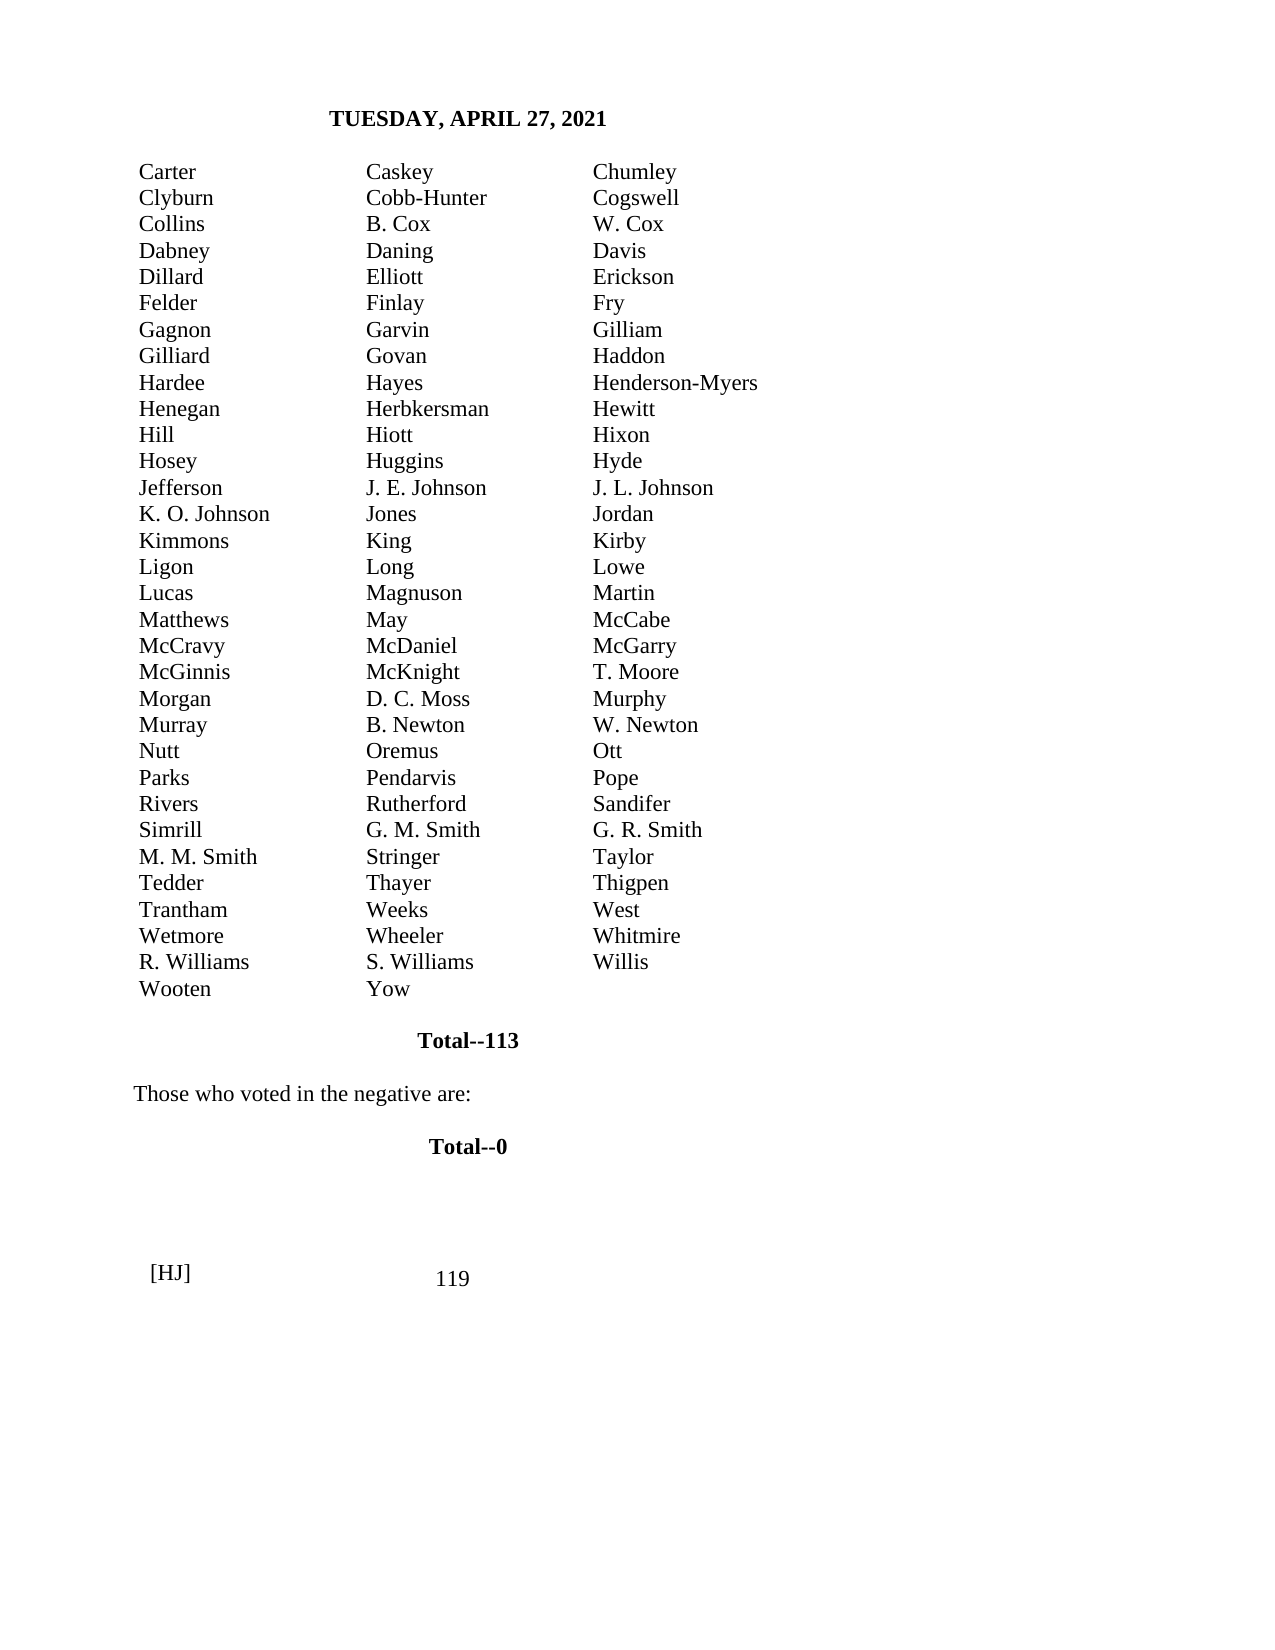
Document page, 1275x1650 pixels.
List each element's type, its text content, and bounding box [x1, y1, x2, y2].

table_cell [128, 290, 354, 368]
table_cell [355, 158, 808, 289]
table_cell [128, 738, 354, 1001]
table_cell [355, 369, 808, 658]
text Total--113 [127, 1027, 786, 1054]
text Total--0 [127, 1133, 786, 1159]
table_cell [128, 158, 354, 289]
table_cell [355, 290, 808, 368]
text Those who voted in the negative are: [127, 1080, 786, 1106]
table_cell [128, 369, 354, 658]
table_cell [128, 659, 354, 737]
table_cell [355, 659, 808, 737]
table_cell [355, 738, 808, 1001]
